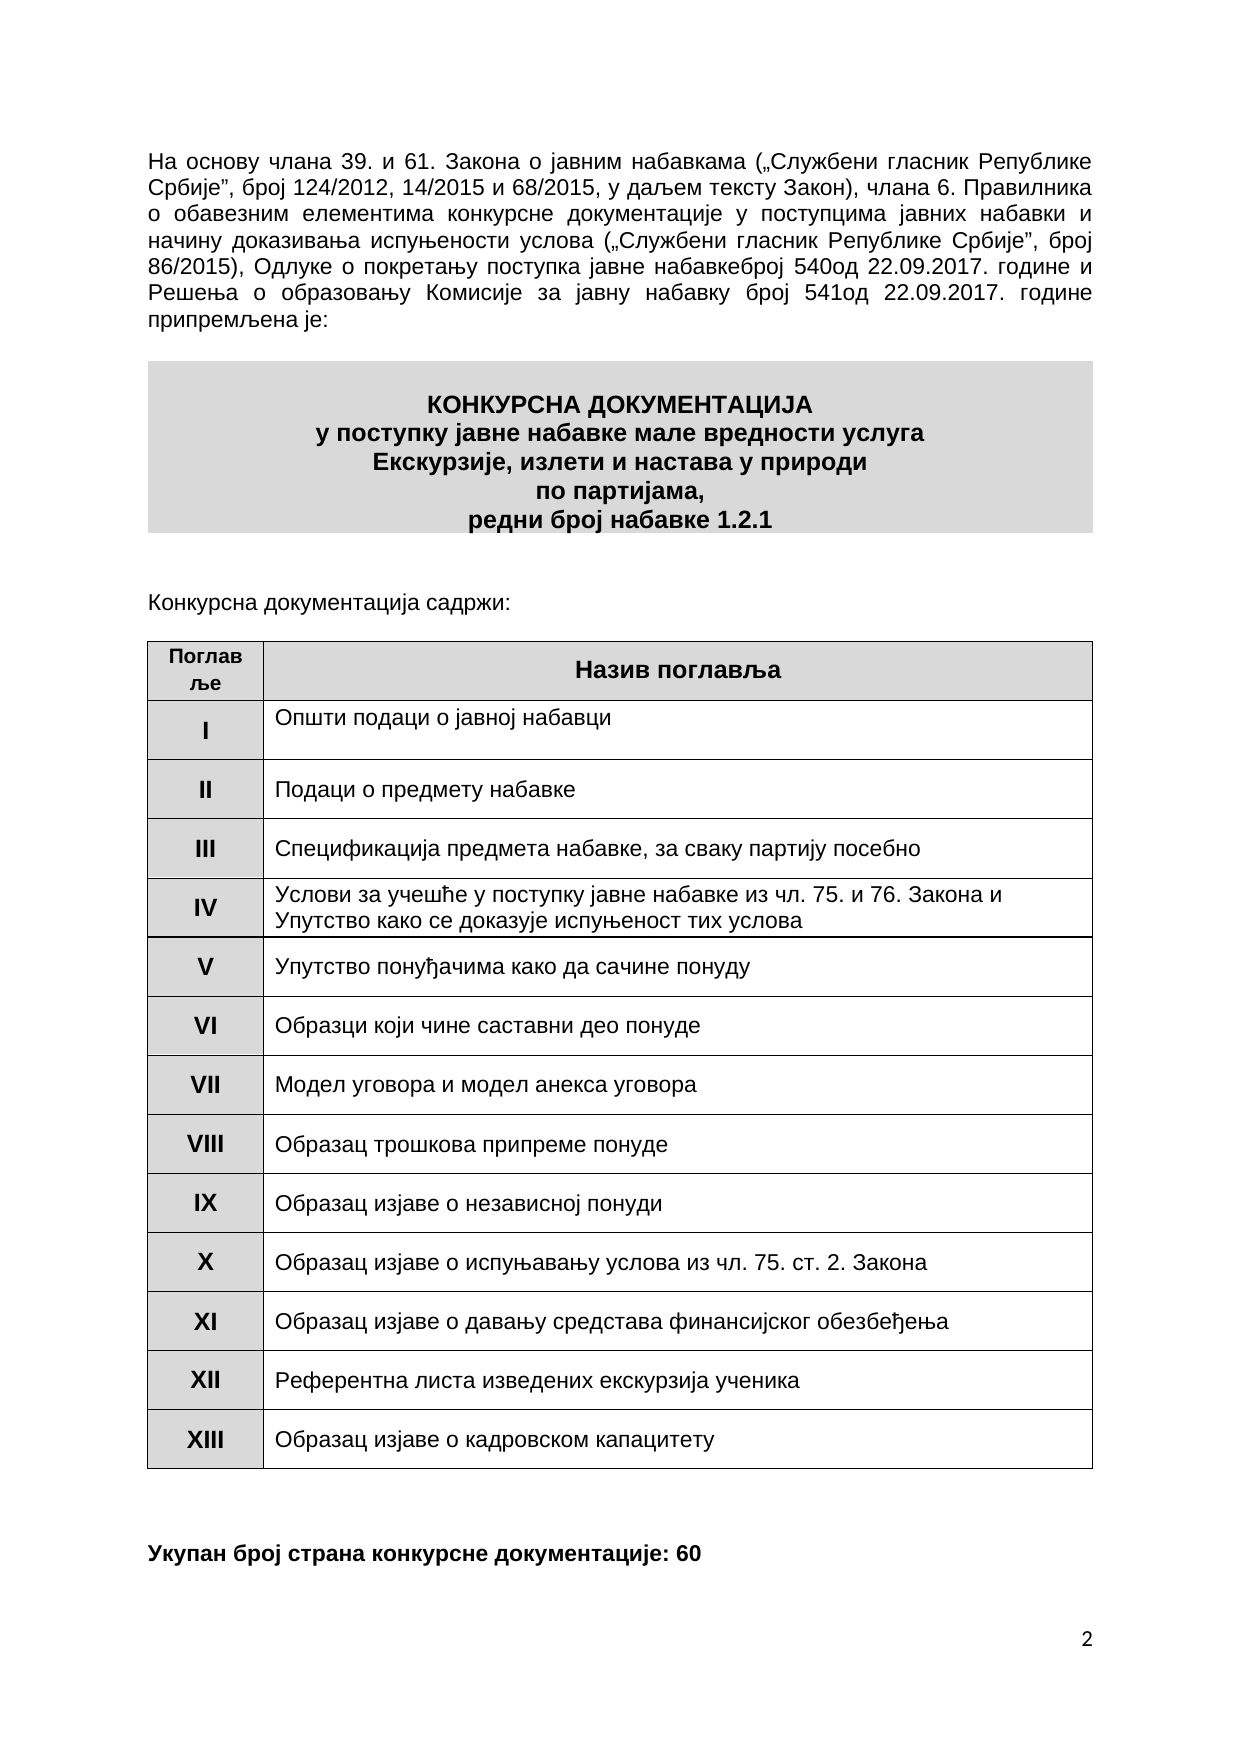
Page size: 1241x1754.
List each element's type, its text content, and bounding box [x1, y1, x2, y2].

text Конкурсна документација садржи: [148, 588, 1093, 615]
text по партијама, [148, 476, 1093, 504]
table_cell II [148, 760, 263, 818]
table_header Назив поглавља [264, 642, 1092, 700]
text у поступку јавне набавке мале вредности услуга [148, 418, 1093, 447]
table_cell I [148, 701, 263, 759]
table_cell XI [148, 1292, 263, 1350]
table_cell Образац изјаве о кадровском капацитету [264, 1410, 1092, 1468]
text На основу члана 39. и 61. Закона о јавним набавкама („Службени гласник Републике Србије”, број 124/2012, 14/2015 и 68/2015, у даљем тексту Закон), члана 6. Правилника о обавезним елементима конкурсне документације у поступцима јавних набавки и начину доказивања испуњености услова („Службени гласник Републике Србије”, број 86/2015), Одлуке о покретању поступка јавне набавкеброј 540од 22.09.2017. године и Решења о образовању Комисије за јавну набавку број 541од 22.09.2017. године припремљена је: [148, 148, 1093, 332]
table_cell IX [148, 1174, 263, 1232]
table_cell Образац изјаве о независној понуди [264, 1174, 1092, 1232]
table_cell VI [148, 997, 263, 1054]
table_cell XII [148, 1351, 263, 1409]
table_cell Спецификација предмета набавке, за сваку партију посебно [264, 819, 1092, 877]
text Екскурзије, излети и настава у природи [148, 447, 1093, 476]
table_cell Услови за учешће у поступку јавне набавке из чл. 75. и 76. Закона и Упутство како се доказује испуњеност тих услова [264, 879, 1092, 936]
table_cell IV [148, 879, 263, 936]
table_cell III [148, 819, 263, 877]
text редни број набавке 1.2.1 [148, 504, 1093, 533]
table_cell XIII [148, 1410, 263, 1468]
text Укупан број страна конкурсне документације: 60 [148, 1539, 1093, 1566]
table_cell Модел уговора и модел анекса уговора [264, 1056, 1092, 1114]
table_cell VIII [148, 1115, 263, 1173]
table_header Поглавље [148, 642, 263, 700]
table_cell Општи подаци о јавној набавци [264, 701, 1092, 759]
table_cell VII [148, 1056, 263, 1114]
table_cell Образац изјаве о испуњавању услова из чл. 75. ст. 2. Закона [264, 1233, 1092, 1291]
table_cell Образац изјаве о давању средстава финансијског обезбеђења [264, 1292, 1092, 1350]
table_cell Упутство понуђачима како да сачине понуду [264, 938, 1092, 996]
text КОНКУРСНА ДОКУМЕНТАЦИЈА [148, 389, 1093, 418]
table_cell Подаци о предмету набавке [264, 760, 1092, 818]
table_cell V [148, 938, 263, 996]
table_cell Образац трошкова припреме понуде [264, 1115, 1092, 1173]
table_cell Образци који чине саставни део понуде [264, 997, 1092, 1054]
table_cell Референтна листа изведених екскурзија ученика [264, 1351, 1092, 1409]
table_cell X [148, 1233, 263, 1291]
